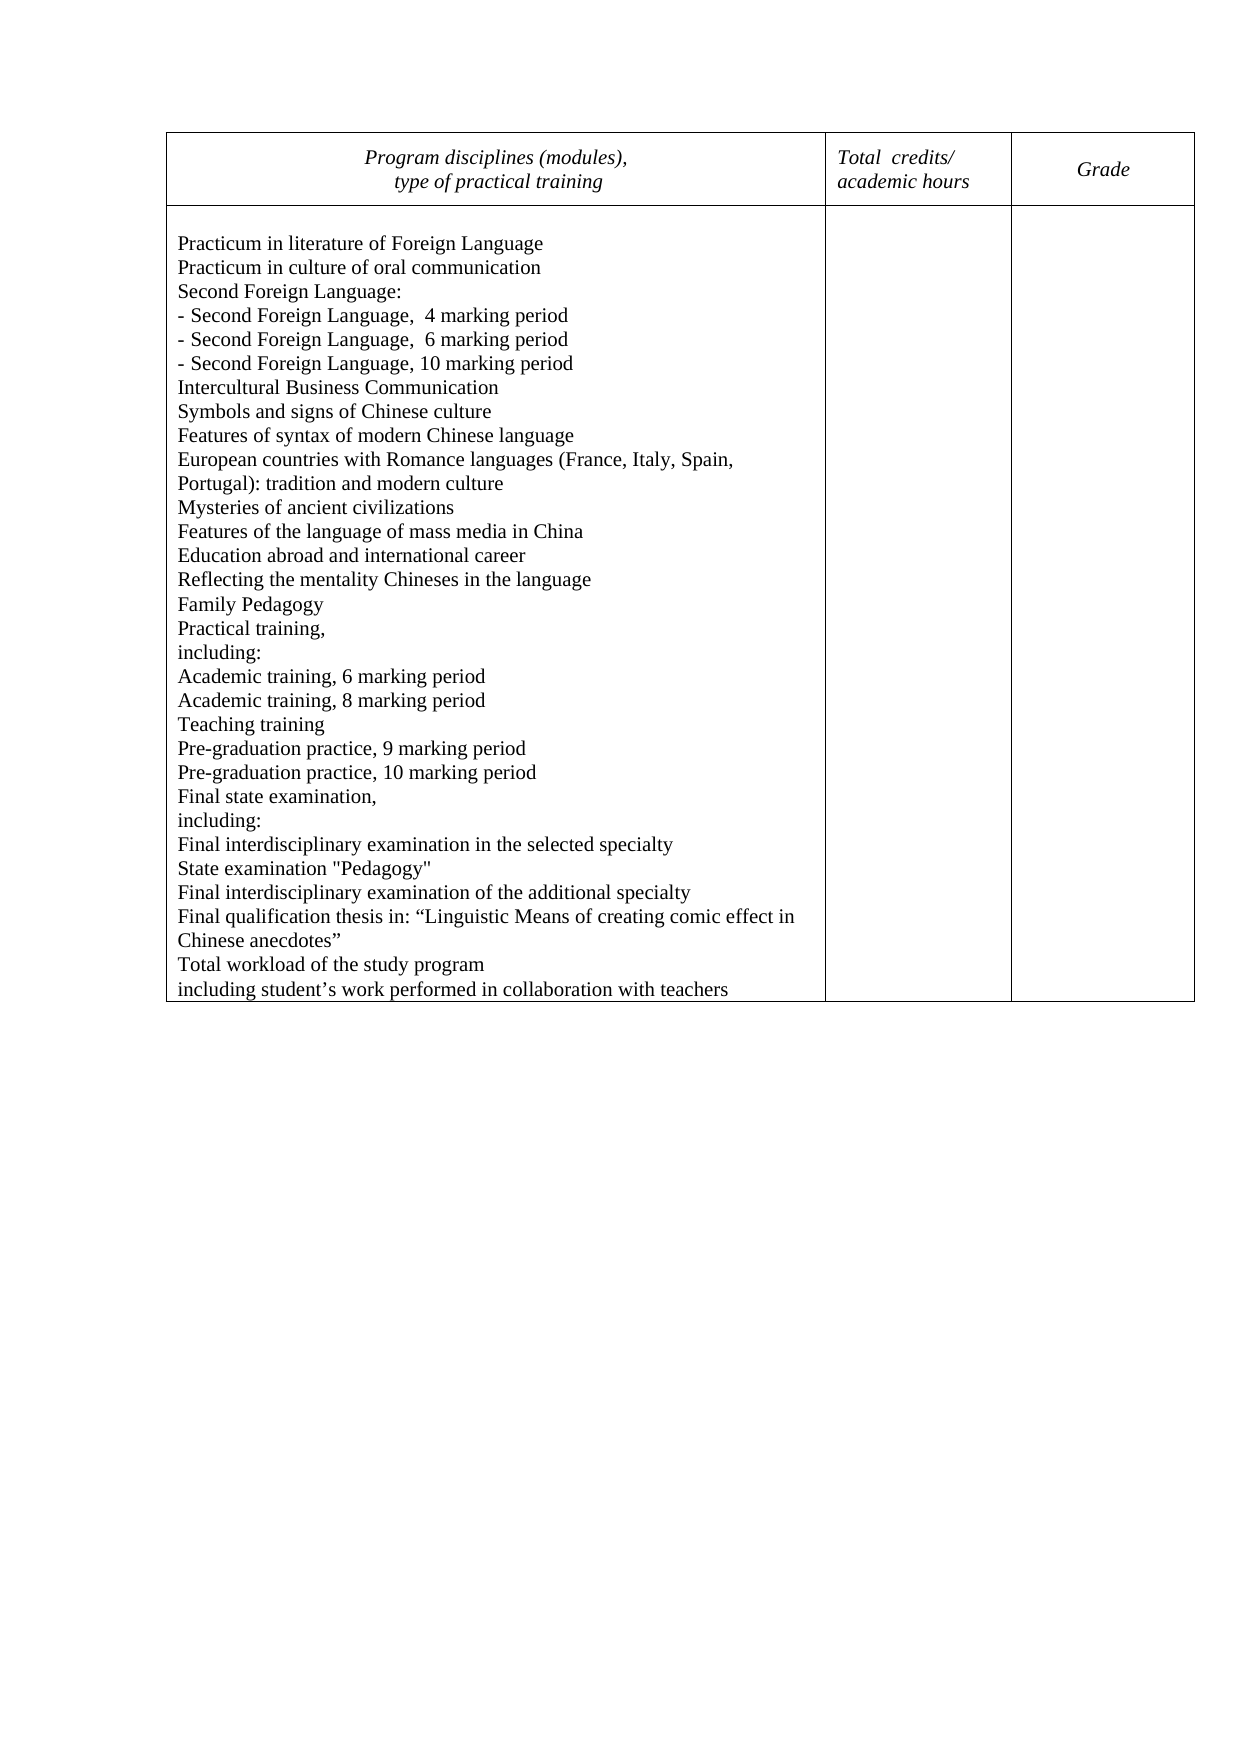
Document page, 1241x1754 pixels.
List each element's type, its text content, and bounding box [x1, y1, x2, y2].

table_header Program disciplines (modules), type of practical training [167, 133, 825, 205]
table_cell Practicum in literature of Foreign Language Practicum in culture of oral communication Second Foreign Language: - Second Foreign Language, 4 marking period - Second Foreign Language, 6 marking period - Second Foreign Language, 10 marking period Intercultural Business Communication Symbols and signs of Chinese culture Features of syntax of modern Chinese language European countries with Romance languages (France, Italy, Spain, Portugal): tradition and modern culture Mysteries of ancient civilizations Features of the language of mass media in China Education abroad and international career Reflecting the mentality Chineses in the language Family Pedagogy Practical training, including: Academic training, 6 marking period Academic training, 8 marking period Teaching training Pre-graduation practice, 9 marking period Pre-graduation practice, 10 marking period Final state examination, including: Final interdisciplinary examination in the selected specialty State examination "Pedagogy" Final interdisciplinary examination of the additional specialty Final qualification thesis in: “Linguistic Means of creating comic effect in Chinese anecdotes” Total workload of the study program including student’s work performed in collaboration with teachers [167, 206, 825, 1001]
table_header Total credits/ academic hours [826, 133, 1011, 205]
table_header Grade [1012, 133, 1194, 205]
table_cell [1012, 206, 1194, 1001]
table_cell [826, 206, 1011, 1001]
